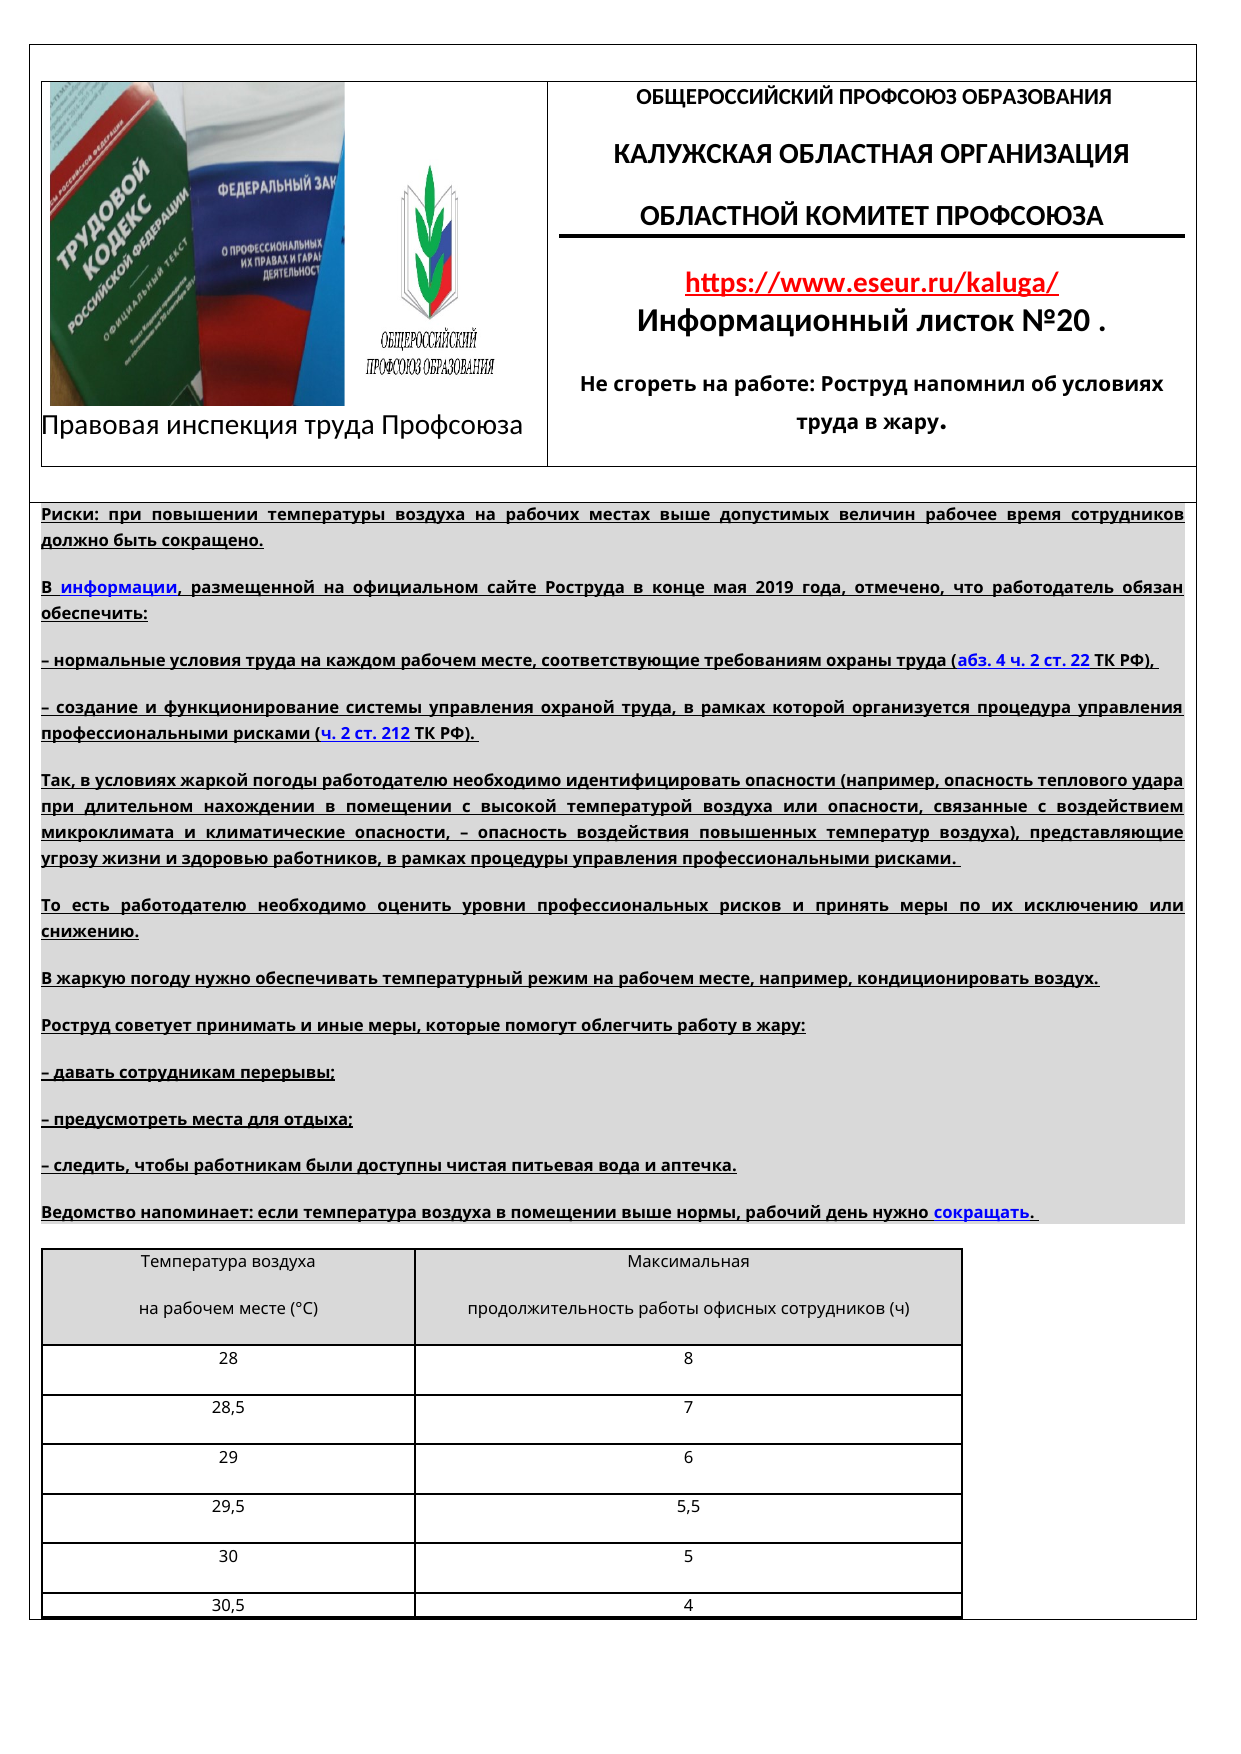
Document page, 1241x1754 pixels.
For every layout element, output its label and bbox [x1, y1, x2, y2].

picture [49, 82, 515, 406]
table_header [30, 45, 1196, 502]
table_cell [30, 503, 1196, 1618]
